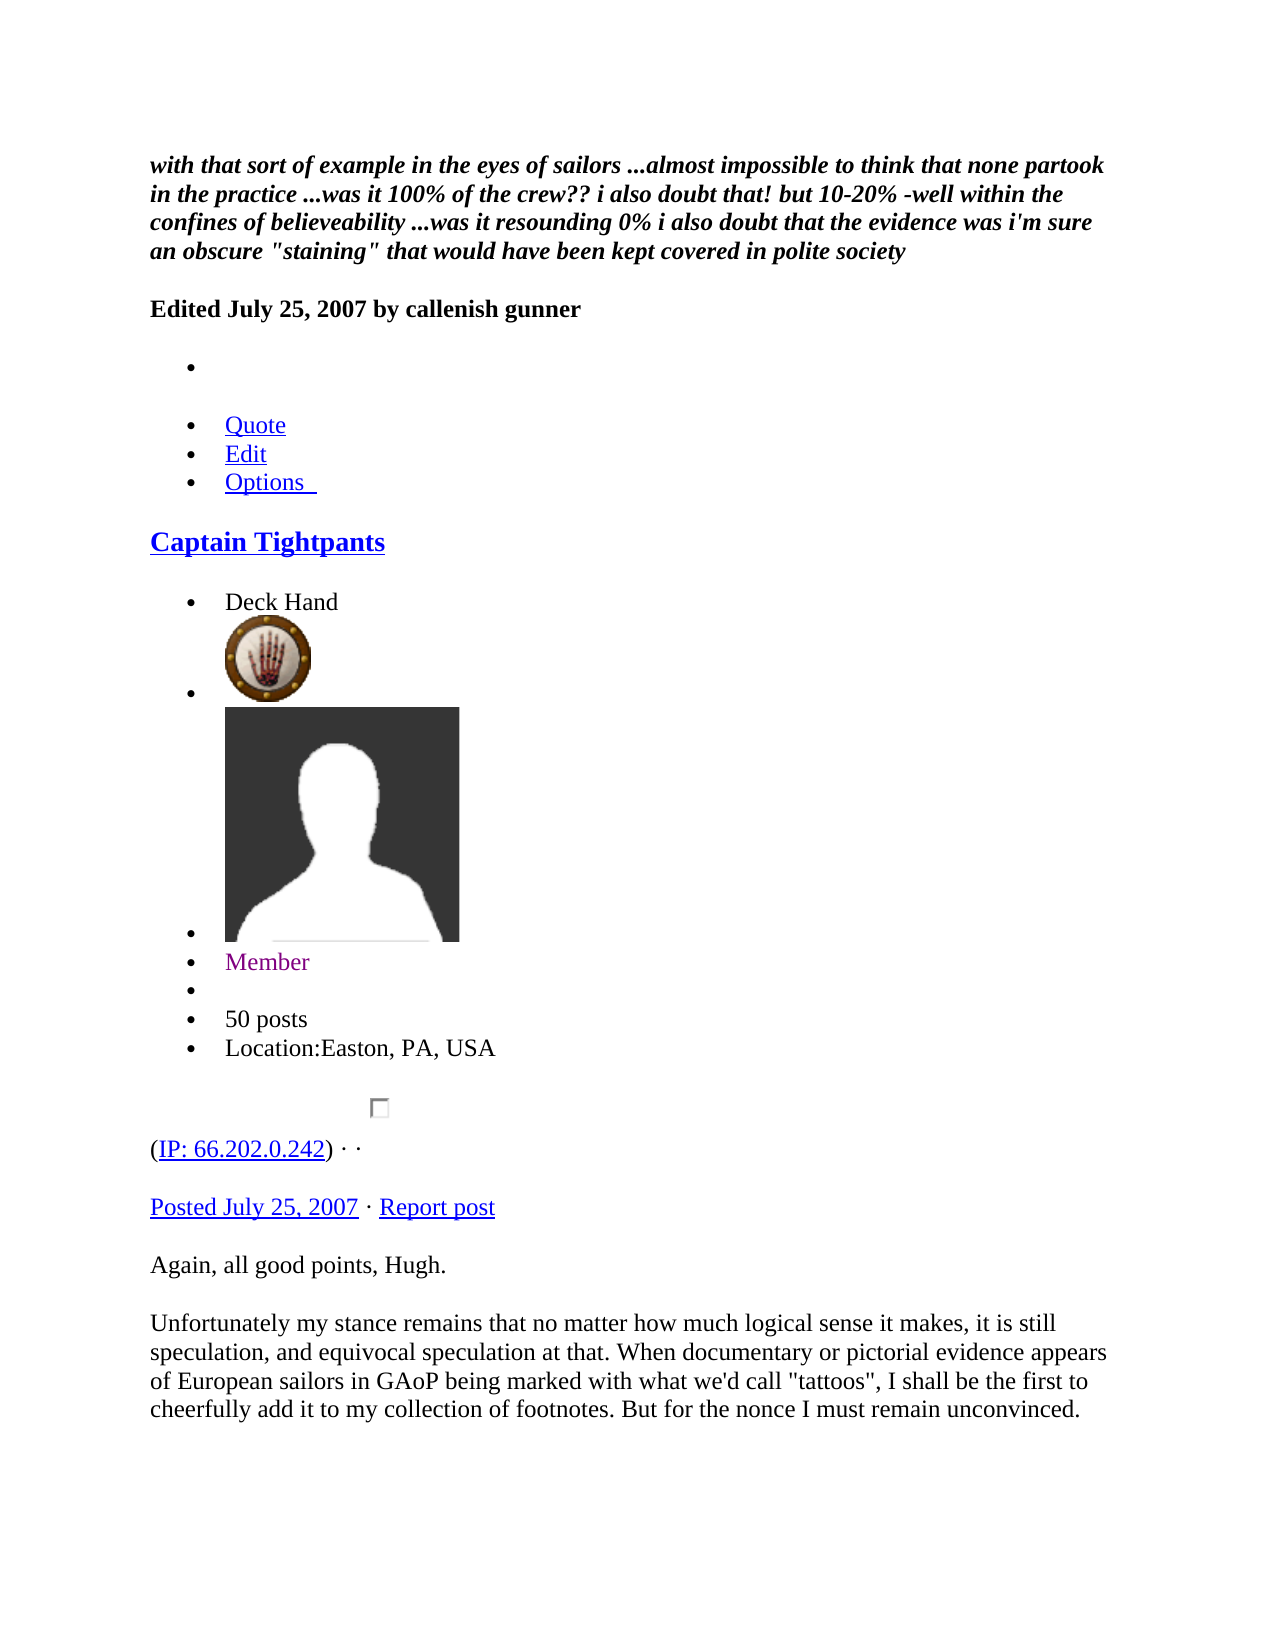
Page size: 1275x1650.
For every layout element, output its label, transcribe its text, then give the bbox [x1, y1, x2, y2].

text Again, all good points, Hugh. [150, 1250, 1125, 1279]
text Captain Tightpants [150, 525, 1125, 558]
text Edited July 25, 2007 by callenish gunner [150, 294, 1125, 323]
picture [225, 615, 311, 702]
list Quote [187, 410, 1125, 439]
text with that sort of example in the eyes of sailors ...almost impossible to think that none partook in the practice ...was it 100% of the crew?? i also doubt that! but 10-20% -well within the confines of believeability ...was it resounding 0% i also doubt that the evidence was i'm sure an obscure "staining" that would have been kept covered in polite society [150, 150, 1125, 265]
picture [225, 707, 460, 942]
text Posted July 25, 2007 · Report post [150, 1192, 1125, 1221]
list Options [187, 467, 1125, 496]
text Unfortunately my stance remains that no matter how much logical sense it makes, it is still speculation, and equivocal speculation at that. When documentary or pictorial evidence appears of European sailors in GAoP being marked with what we'd call "tattoos", I shall be the first to cheerfully add it to my collection of footnotes. But for the nonce I must remain unconvinced. [150, 1308, 1125, 1423]
list Edit [187, 439, 1125, 467]
list 50 posts [187, 1004, 1125, 1033]
list Location:Easton, PA, USA [187, 1033, 1125, 1062]
list Deck Hand [187, 587, 1125, 616]
list Member [187, 947, 1125, 976]
text (IP: 66.202.0.242) · · [150, 1091, 1125, 1163]
